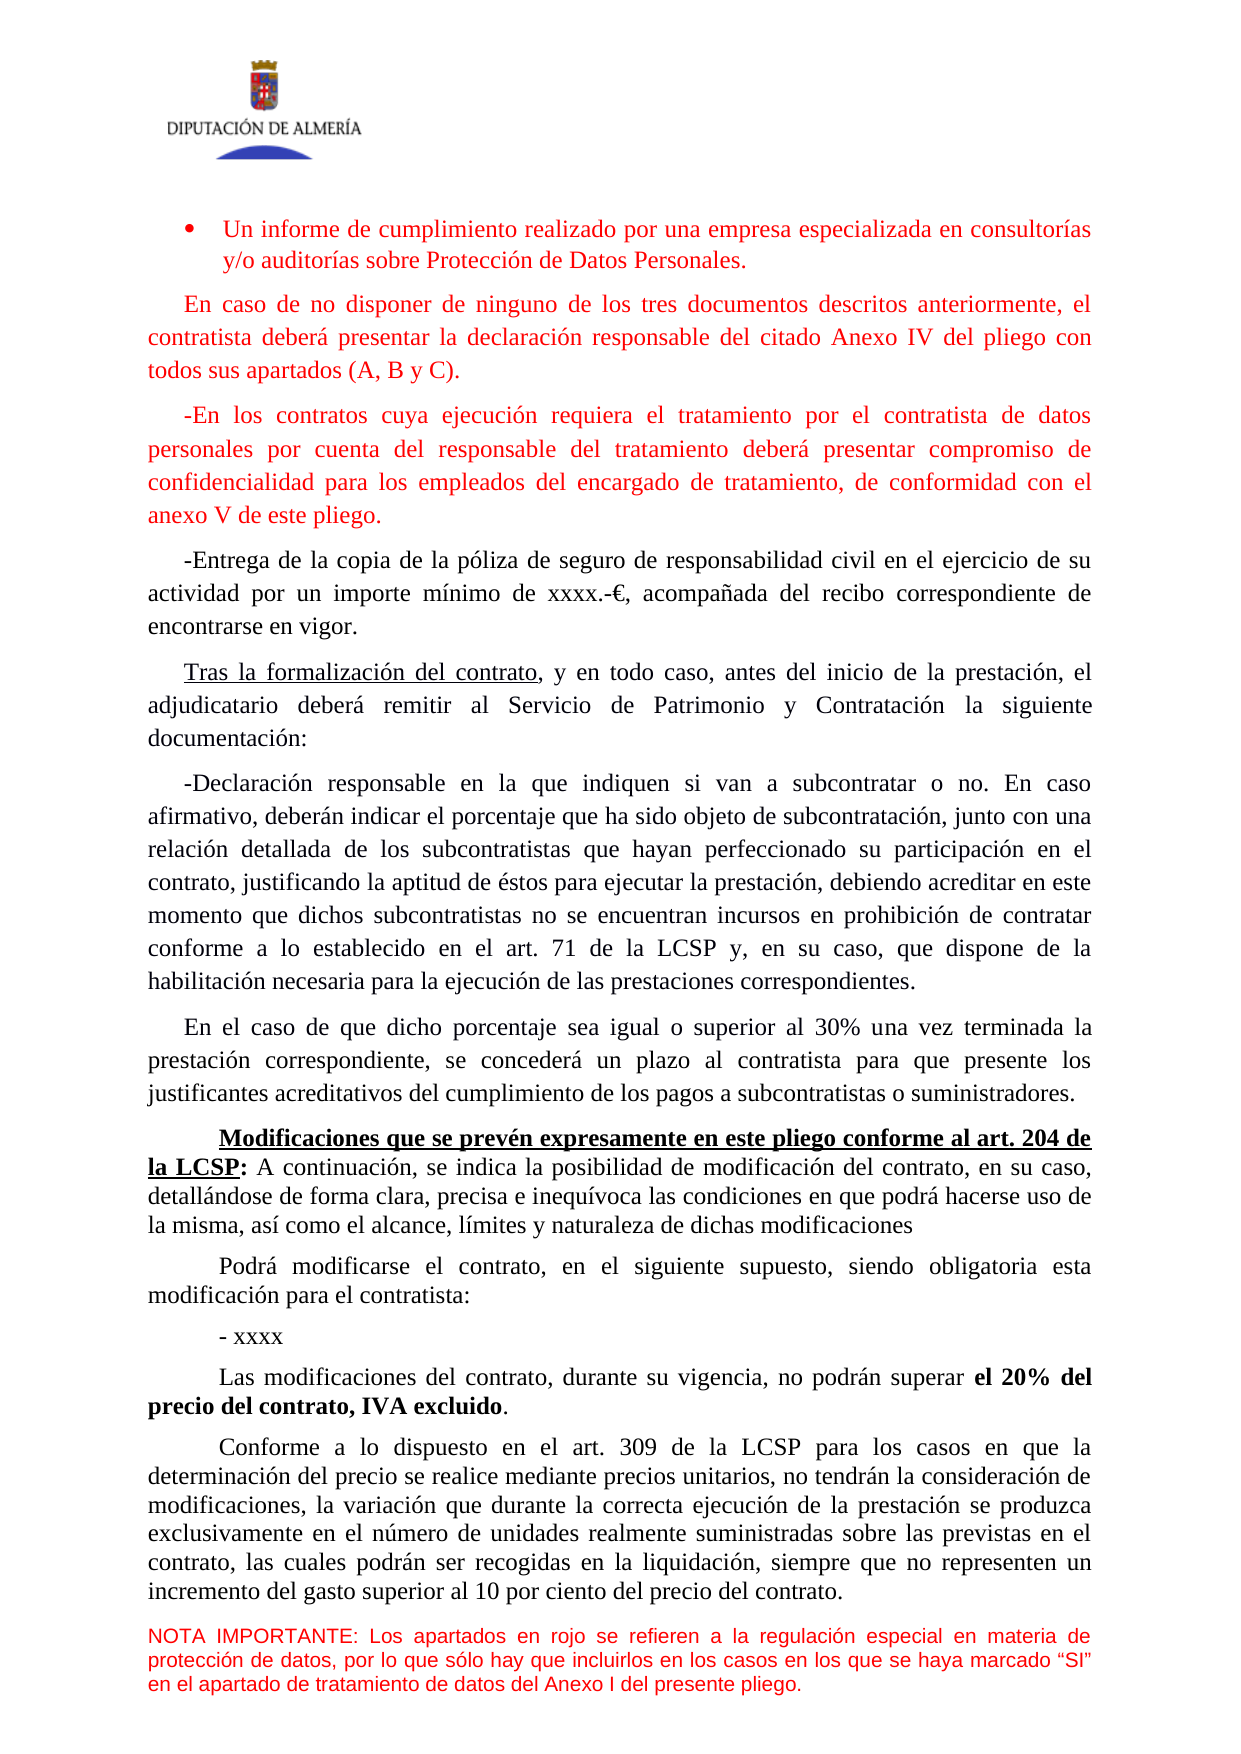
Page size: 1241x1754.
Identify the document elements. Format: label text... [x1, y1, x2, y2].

text Tras la formalización del contrato, y en todo caso, antes del inicio de la prestación, el adjudicatario deberá remitir al Servicio de Patrimonio y Contratación la siguiente documentación: [148, 657, 1092, 752]
text -Entrega de la copia de la póliza de seguro de responsabilidad civil en el ejercicio de su actividad por un importe mínimo de xxxx.-€, acompañada del recibo correspondiente de encontrarse en vigor. [148, 545, 1092, 640]
list Un informe de cumplimiento realizado por una empresa especializada en consultorías y/o auditorías sobre Protección de Datos Personales. [185, 214, 1092, 274]
text En el caso de que dicho porcentaje sea igual o superior al 30% una vez terminada la prestación correspondiente, se concederá un plazo al contratista para que presente los justificantes acreditativos del cumplimiento de los pagos a subcontratistas o suministradores. [148, 1012, 1092, 1107]
text Las modificaciones del contrato, durante su vigencia, no podrán superar el 20% del precio del contrato, IVA excluido. [148, 1362, 1092, 1420]
text -En los contratos cuya ejecución requiera el tratamiento por el contratista de datos personales por cuenta del responsable del tratamiento deberá presentar compromiso de confidencialidad para los empleados del encargado de tratamiento, de conformidad con el anexo V de este pliego. [148, 401, 1092, 528]
text Podrá modificarse el contrato, en el siguiente supuesto, siendo obligatoria esta modificación para el contratista: [148, 1251, 1092, 1308]
text En caso de no disponer de ninguno de los tres documentos descritos anteriormente, el contratista deberá presentar la declaración responsable del citado Anexo IV del pliego con todos sus apartados (A, B y C). [148, 289, 1092, 384]
text - xxxx [148, 1321, 1092, 1350]
text -Declaración responsable en la que indiquen si van a subcontratar o no. En caso afirmativo, deberán indicar el porcentaje que ha sido objeto de subcontratación, junto con una relación detallada de los subcontratistas que hayan perfeccionado su participación en el contrato, justificando la aptitud de éstos para ejecutar la prestación, debiendo acreditar en este momento que dichos subcontratistas no se encuentran incursos en prohibición de contratar conforme a lo establecido en el art. 71 de la LCSP y, en su caso, que dispone de la habilitación necesaria para la ejecución de las prestaciones correspondientes. [148, 768, 1092, 995]
text Modificaciones que se prevén expresamente en este pliego conforme al art. 204 de la LCSP: A continuación, se indica la posibilidad de modificación del contrato, en su caso, detallándose de forma clara, precisa e inequívoca las condiciones en que podrá hacerse uso de la misma, así como el alcance, límites y naturaleza de dichas modificaciones [148, 1123, 1092, 1238]
picture [167, 60, 363, 161]
text Conforme a lo dispuesto en el art. 309 de la LCSP para los casos en que la determinación del precio se realice mediante precios unitarios, no tendrán la consideración de modificaciones, la variación que durante la correcta ejecución de la prestación se produzca exclusivamente en el número de unidades realmente suministradas sobre las previstas en el contrato, las cuales podrán ser recogidas en la liquidación, siempre que no representen un incremento del gasto superior al 10 por ciento del precio del contrato. [148, 1432, 1092, 1605]
